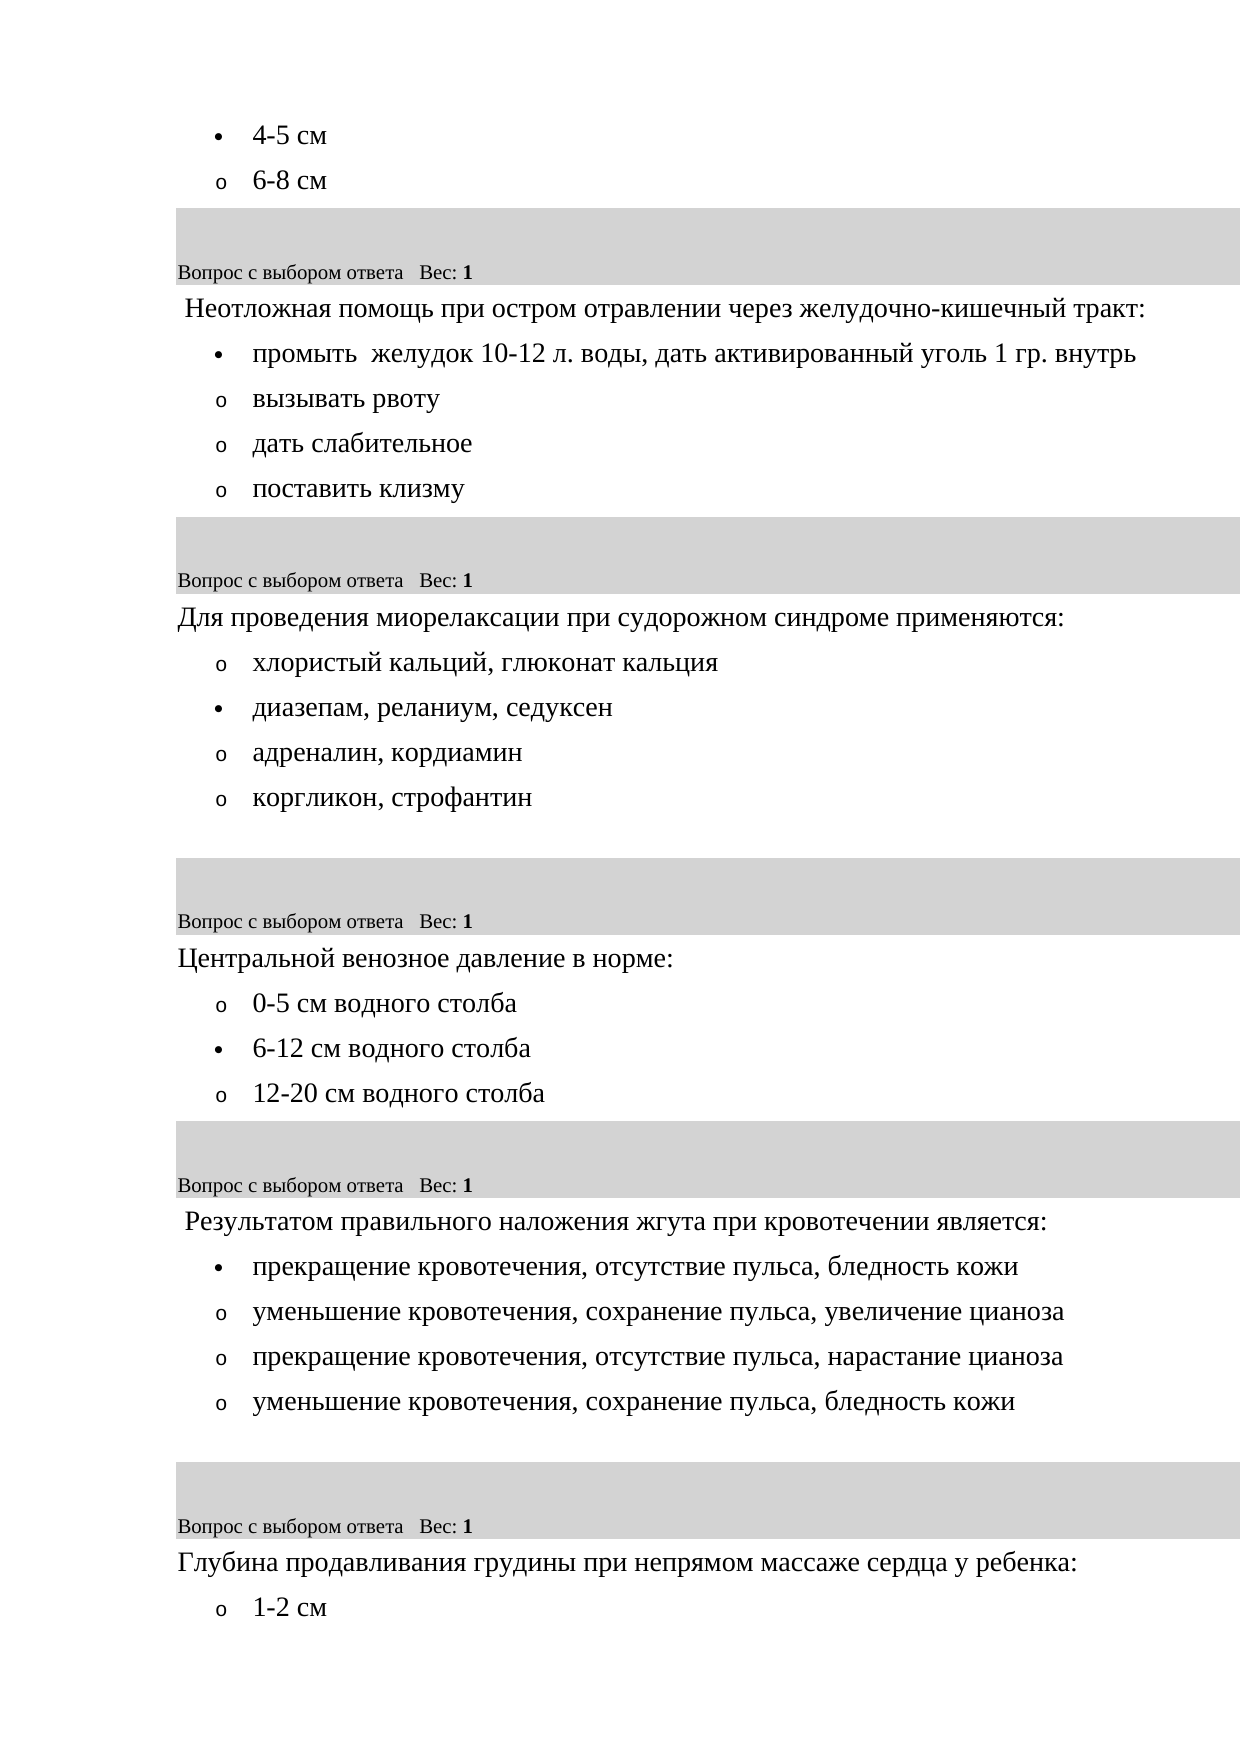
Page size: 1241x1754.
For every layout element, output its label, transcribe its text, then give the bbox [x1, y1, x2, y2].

list поставить клизму [215, 472, 1152, 504]
list коргликон, строфантин [215, 780, 1152, 845]
table_header Вопрос с выбором ответа Вес: 1 [176, 1121, 1240, 1198]
text Центральной венозное давление в норме: [177, 941, 1152, 973]
text Результатом правильного наложения жгута при кровотечении является: [177, 1204, 1152, 1237]
list адреналин, кордиамин [215, 735, 1152, 768]
list промыть желудок 10-12 л. воды, дать активированный уголь 1 гр. внутрь [215, 336, 1152, 369]
list диазепам, реланиум, седуксен [215, 690, 1152, 722]
text Неотложная помощь при остром отравлении через желудочно-кишечный тракт: [177, 292, 1152, 324]
list 6-8 см [215, 163, 1152, 196]
list 6-12 см водного столба [215, 1031, 1152, 1063]
text Для проведения миорелаксации при судорожном синдроме применяются: [177, 600, 1152, 632]
list 1-2 см [215, 1590, 1152, 1623]
text Глубина продавливания грудины при непрямом массаже сердца у ребенка: [177, 1545, 1152, 1578]
list уменьшение кровотечения, сохранение пульса, увеличение цианоза [215, 1294, 1152, 1327]
list дать слабительное [215, 426, 1152, 459]
table_header Вопрос с выбором ответа Вес: 1 [176, 858, 1240, 935]
list 4-5 см [215, 118, 1152, 151]
list 0-5 см водного столба [215, 986, 1152, 1018]
table_header Вопрос с выбором ответа Вес: 1 [176, 517, 1240, 594]
list хлористый кальций, глюконат кальция [215, 645, 1152, 678]
list вызывать рвоту [215, 381, 1152, 414]
list прекращение кровотечения, отсутствие пульса, бледность кожи [215, 1249, 1152, 1282]
list прекращение кровотечения, отсутствие пульса, нарастание цианоза [215, 1339, 1152, 1372]
table_header Вопрос с выбором ответа Вес: 1 [176, 1462, 1240, 1539]
list уменьшение кровотечения, сохранение пульса, бледность кожи [215, 1384, 1152, 1449]
table_header Вопрос с выбором ответа Вес: 1 [176, 208, 1240, 285]
list 12-20 см водного столба [215, 1076, 1152, 1108]
